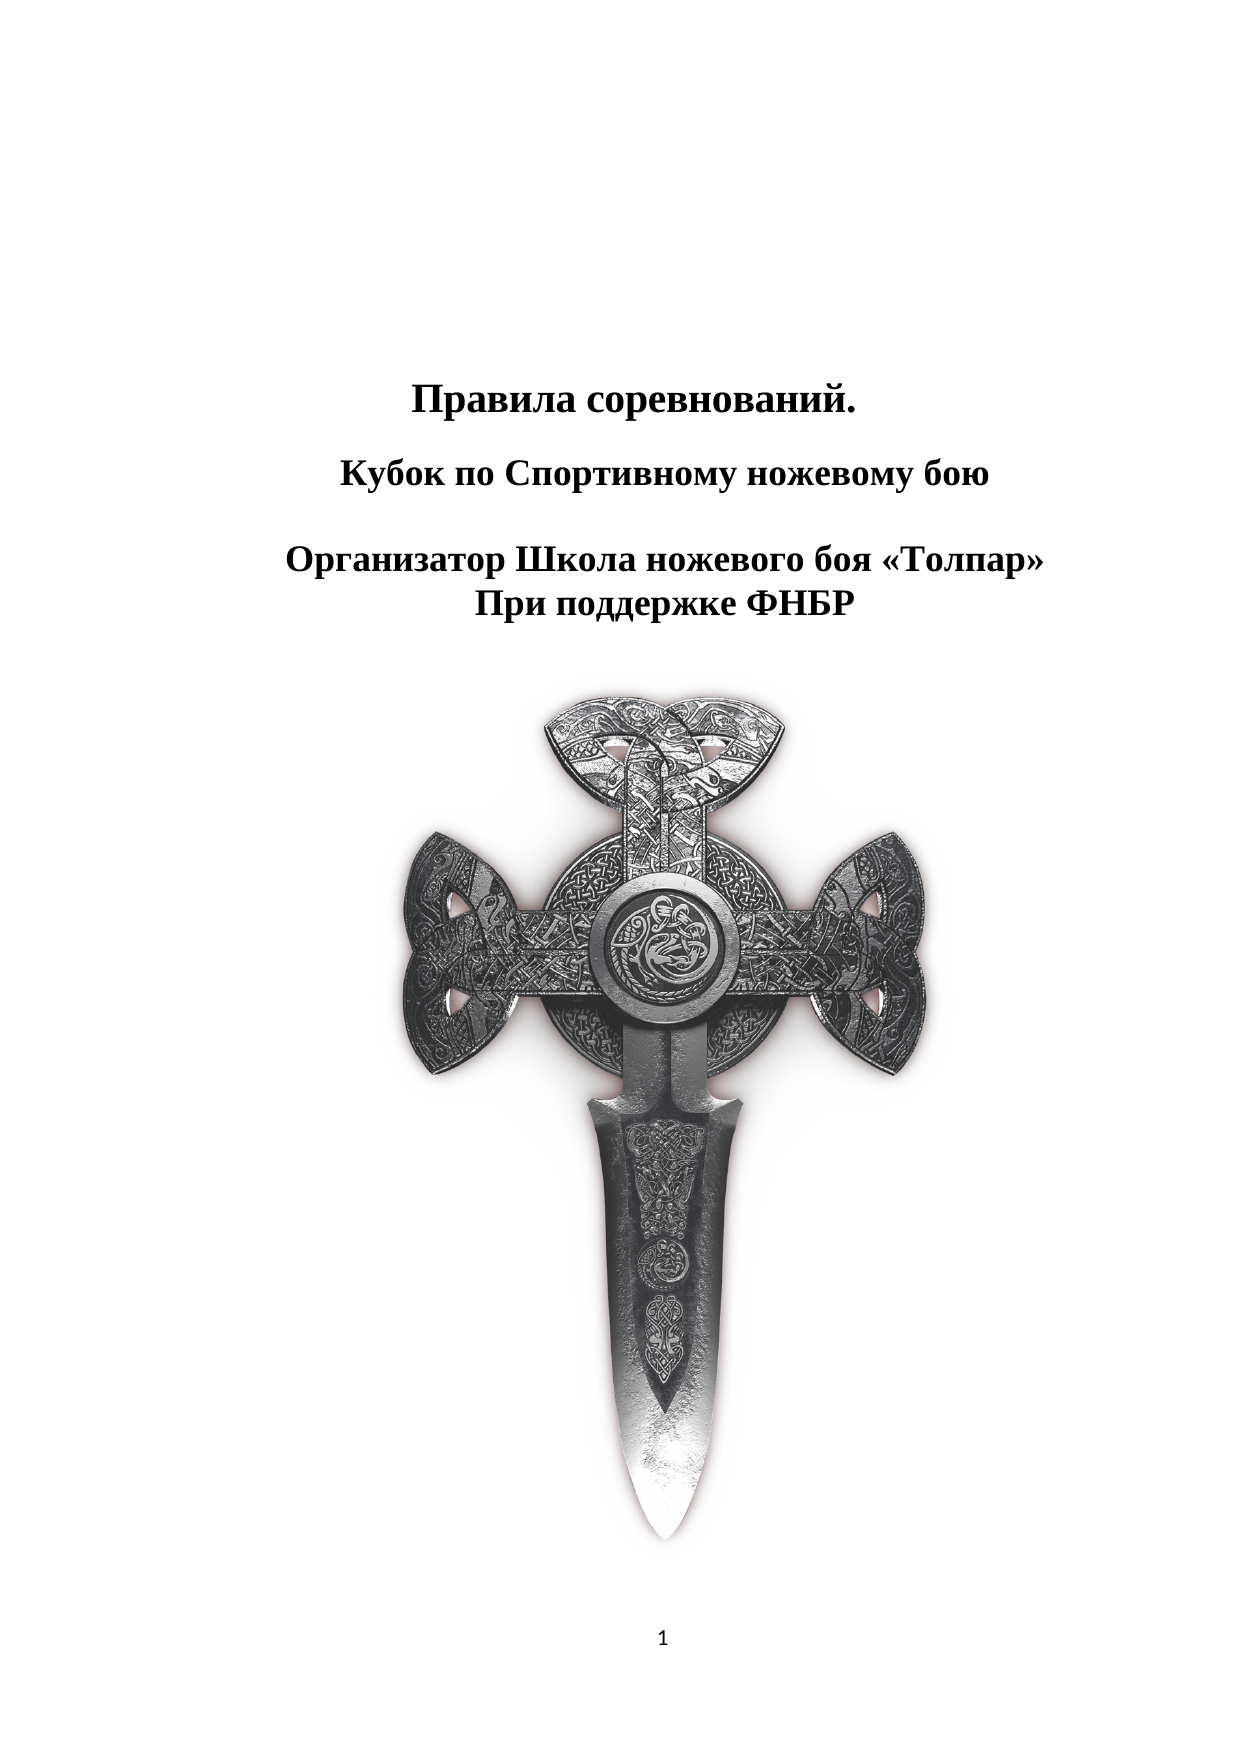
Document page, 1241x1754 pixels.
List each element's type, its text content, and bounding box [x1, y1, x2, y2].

subtitle Правила соревнований. [129, 374, 1138, 422]
picture [252, 644, 1078, 1589]
text Организатор Школа ножевого боя «Толпар» [167, 537, 1163, 580]
text Кубок по Спортивному ножевому бою [167, 451, 1163, 494]
text При поддержке ФНБР [167, 580, 1163, 623]
